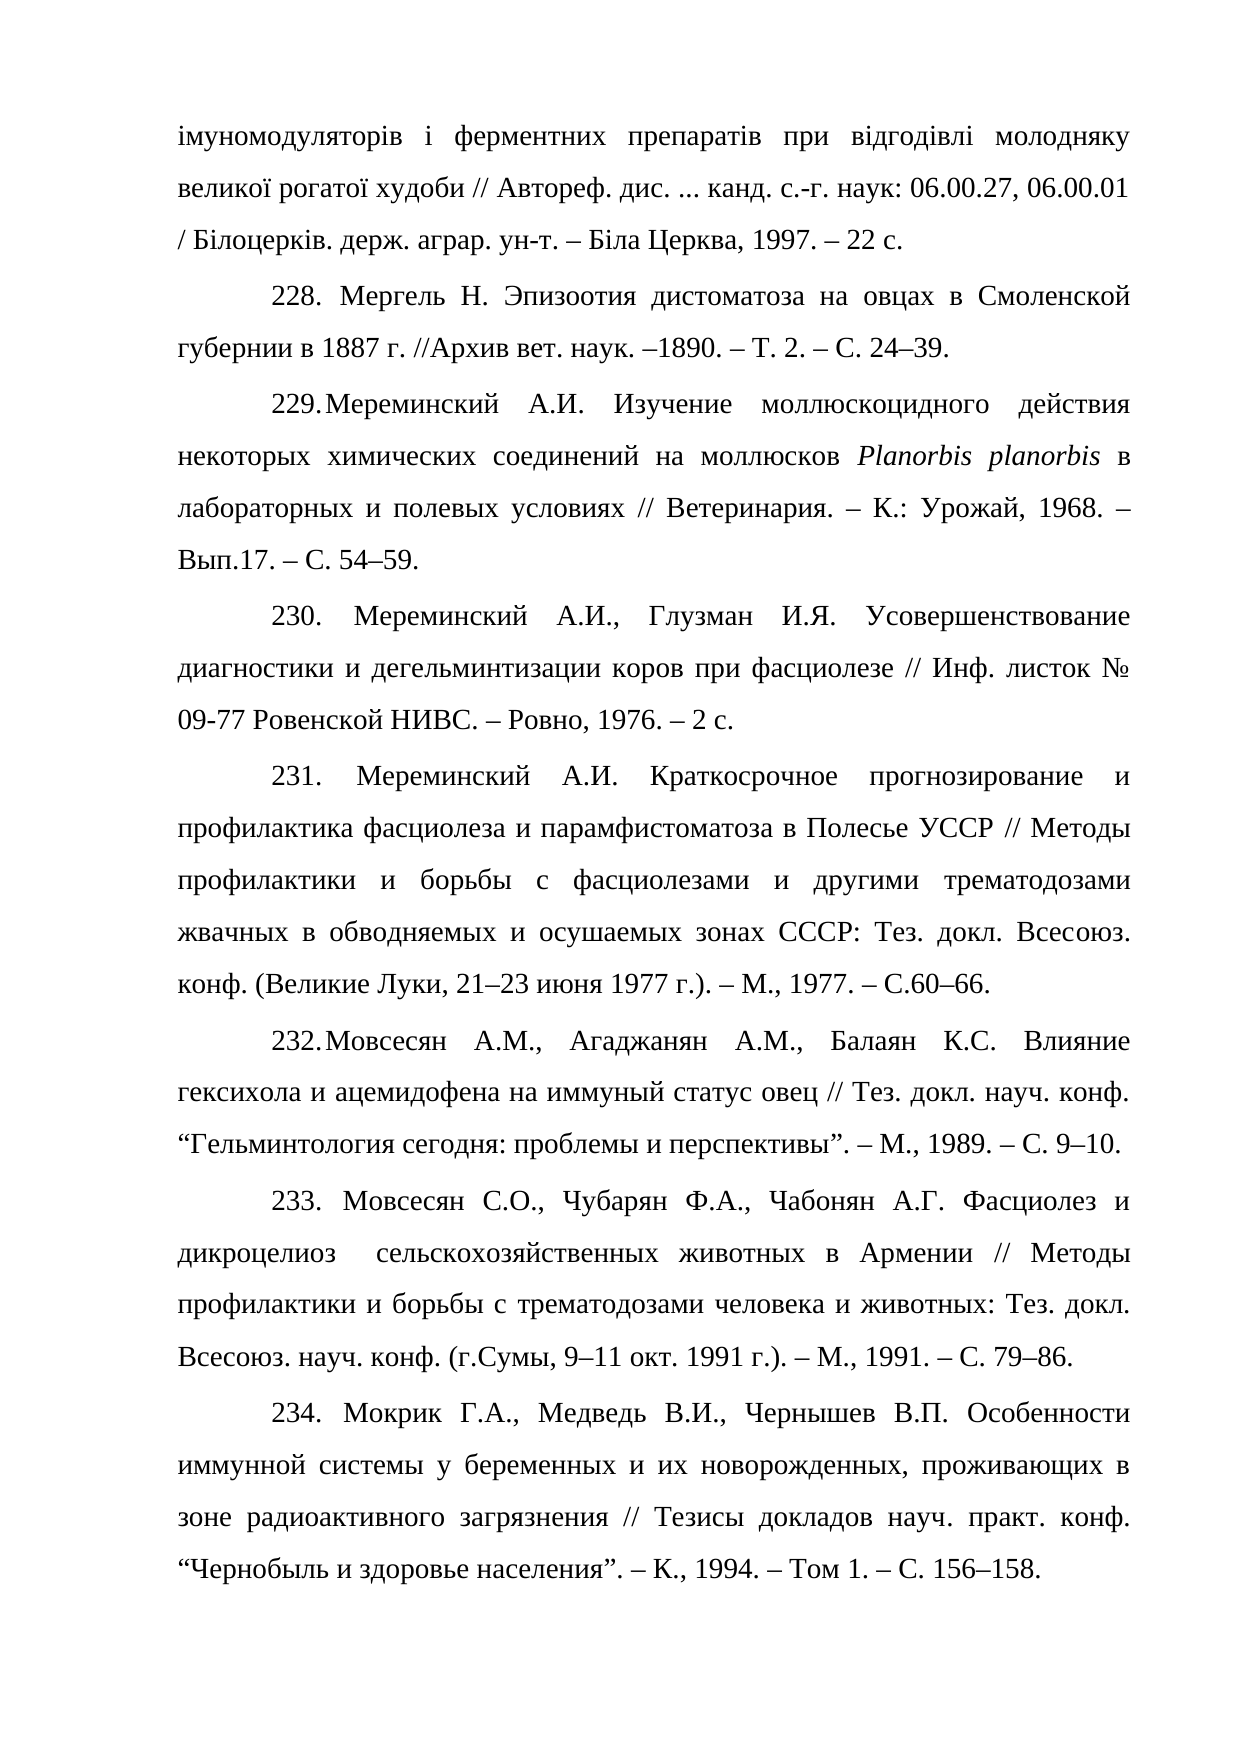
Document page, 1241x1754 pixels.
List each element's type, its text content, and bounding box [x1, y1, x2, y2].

list Мергель Н. Эпизоотия дистоматоза на овцах в Смоленской губернии в 1887 г. //Архив вет. наук. –1890. – Т. 2. – С. 24–39. [177, 278, 1131, 364]
list Мереминский А.И. Изучение моллюскоцидного действия некоторых химических соединений на моллюсков Planorbis planorbis в лабораторных и полевых условиях // Ветеринария. – К.: Урожай, 1968. – Вып.17. – С. 54–59. [177, 386, 1131, 576]
list Мовсесян A.M., Агаджанян A.M., Балаян К.С. Влияние гексихола и ацемидофена на иммуный статус овец // Тез. докл. науч. конф. “Гельминтология сегодня: проблемы и перспективы”. – М., 1989. – С. 9–10. [177, 1023, 1131, 1160]
list Мокрик Г.А., Медведь В.И., Чернышев В.П. Особенности иммунной системы у беременных и их новорожденных, проживающих в зоне радиоактивного загрязнения // Тезисы докладов науч. практ. конф. “Чернобыль и здоровье населения”. – К., 1994. – Том 1. – С. 156–158. [177, 1395, 1131, 1584]
list Мереминский А.И. Краткосрочное прогнозирование и профилактика фасциолеза и парамфистоматоза в Полесье УССР // Методы профилактики и борьбы с фасциолезами и другими трематодозами жвачных в обводняемых и осушаемых зонах СССР: Тез. докл. Всесоюз. конф. (Великие Луки, 21–23 июня 1977 г.). – М., 1977. – С.60–66. [177, 758, 1131, 1000]
list Мереминский А.И., Глузман И.Я. Усовершенствование диагностики и дегельминтизации коров при фасциолезе // Инф. листок № 09-77 Ровенской НИВС. – Ровно, 1976. – 2 с. [177, 598, 1131, 736]
list Мовсесян С.О., Чубарян Ф.А., Чабонян А.Г. Фасциолез и дикроцелиоз сельскохозяйственных животных в Армении // Методы профилактики и борьбы с трематодозами человека и животных: Тез. докл. Всесоюз. науч. конф. (г.Сумы, 9–11 окт. 1991 г.). – М., 1991. – С. 79–86. [177, 1183, 1131, 1372]
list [177, 118, 1131, 256]
